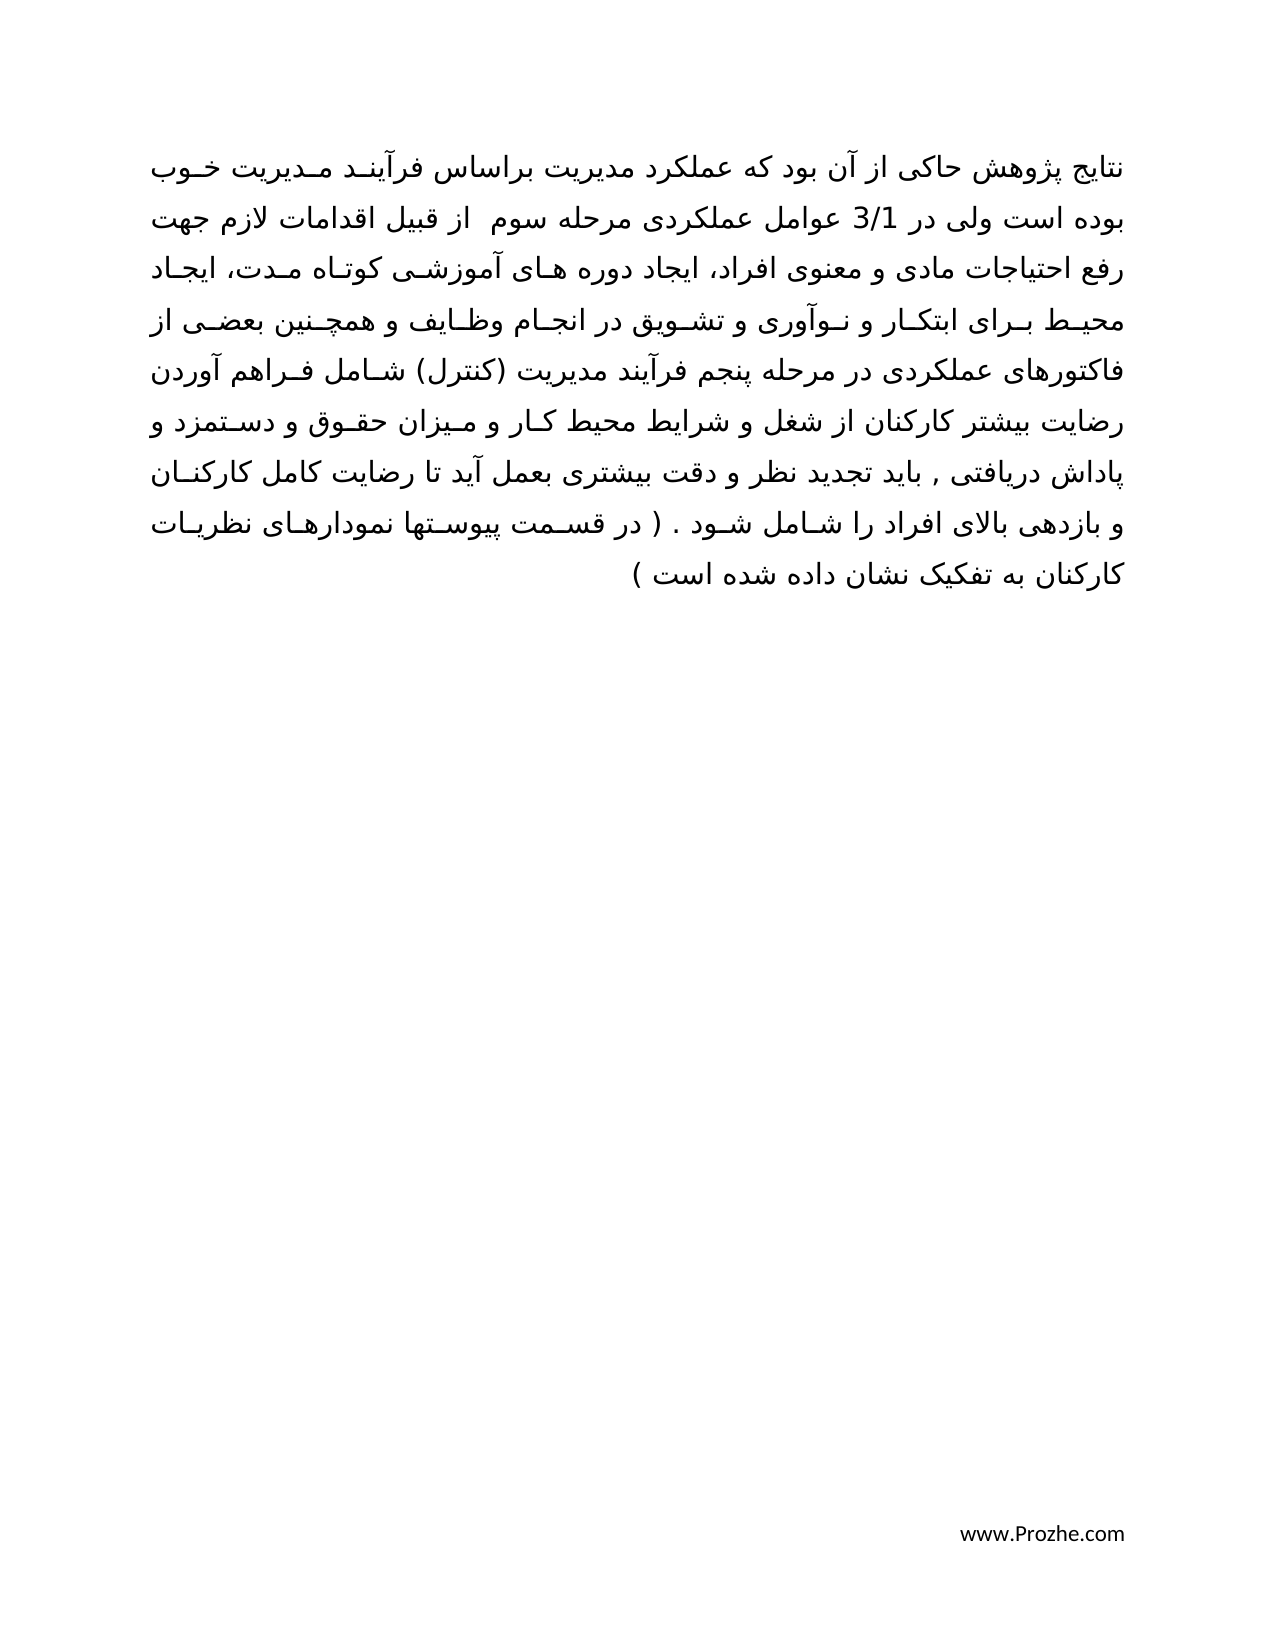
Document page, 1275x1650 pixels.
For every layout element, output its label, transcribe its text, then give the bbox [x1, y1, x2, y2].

text نتایج پژوهش حاكی از آن بود كه عملكرد مدیریت براساس فرآیند مدیریت خوب بوده است ولی در 3/1 عوامل عملكردی مرحله سوم از قبیل اقدامات لازم جهت رفع احتیاجات مادی و معنوی افراد، ایجاد دوره های آموزشی كوتاه مدت، ایجاد محیط برای ابتكار و نوآوری و تشویق در انجام وظایف و همچنین بعضی از فاكتورهای عملكردی در مرحله پنجم فرآیند مدیریت (كنترل) شامل فراهم آوردن رضایت بیشتر کارکنان از شغل و شرایط محیط کار و میزان حقوق و دستمزد و پاداش دریافتی , باید تجدید نظر و دقت بیشتری بعمل آید تا رضایت کامل کارکنان و بازدهی بالای افراد را شامل شود . ( در قسمت پیوستها نمودارهای نظریات کارکنان به تفکیک نشان داده شده است ) [150, 150, 1125, 591]
